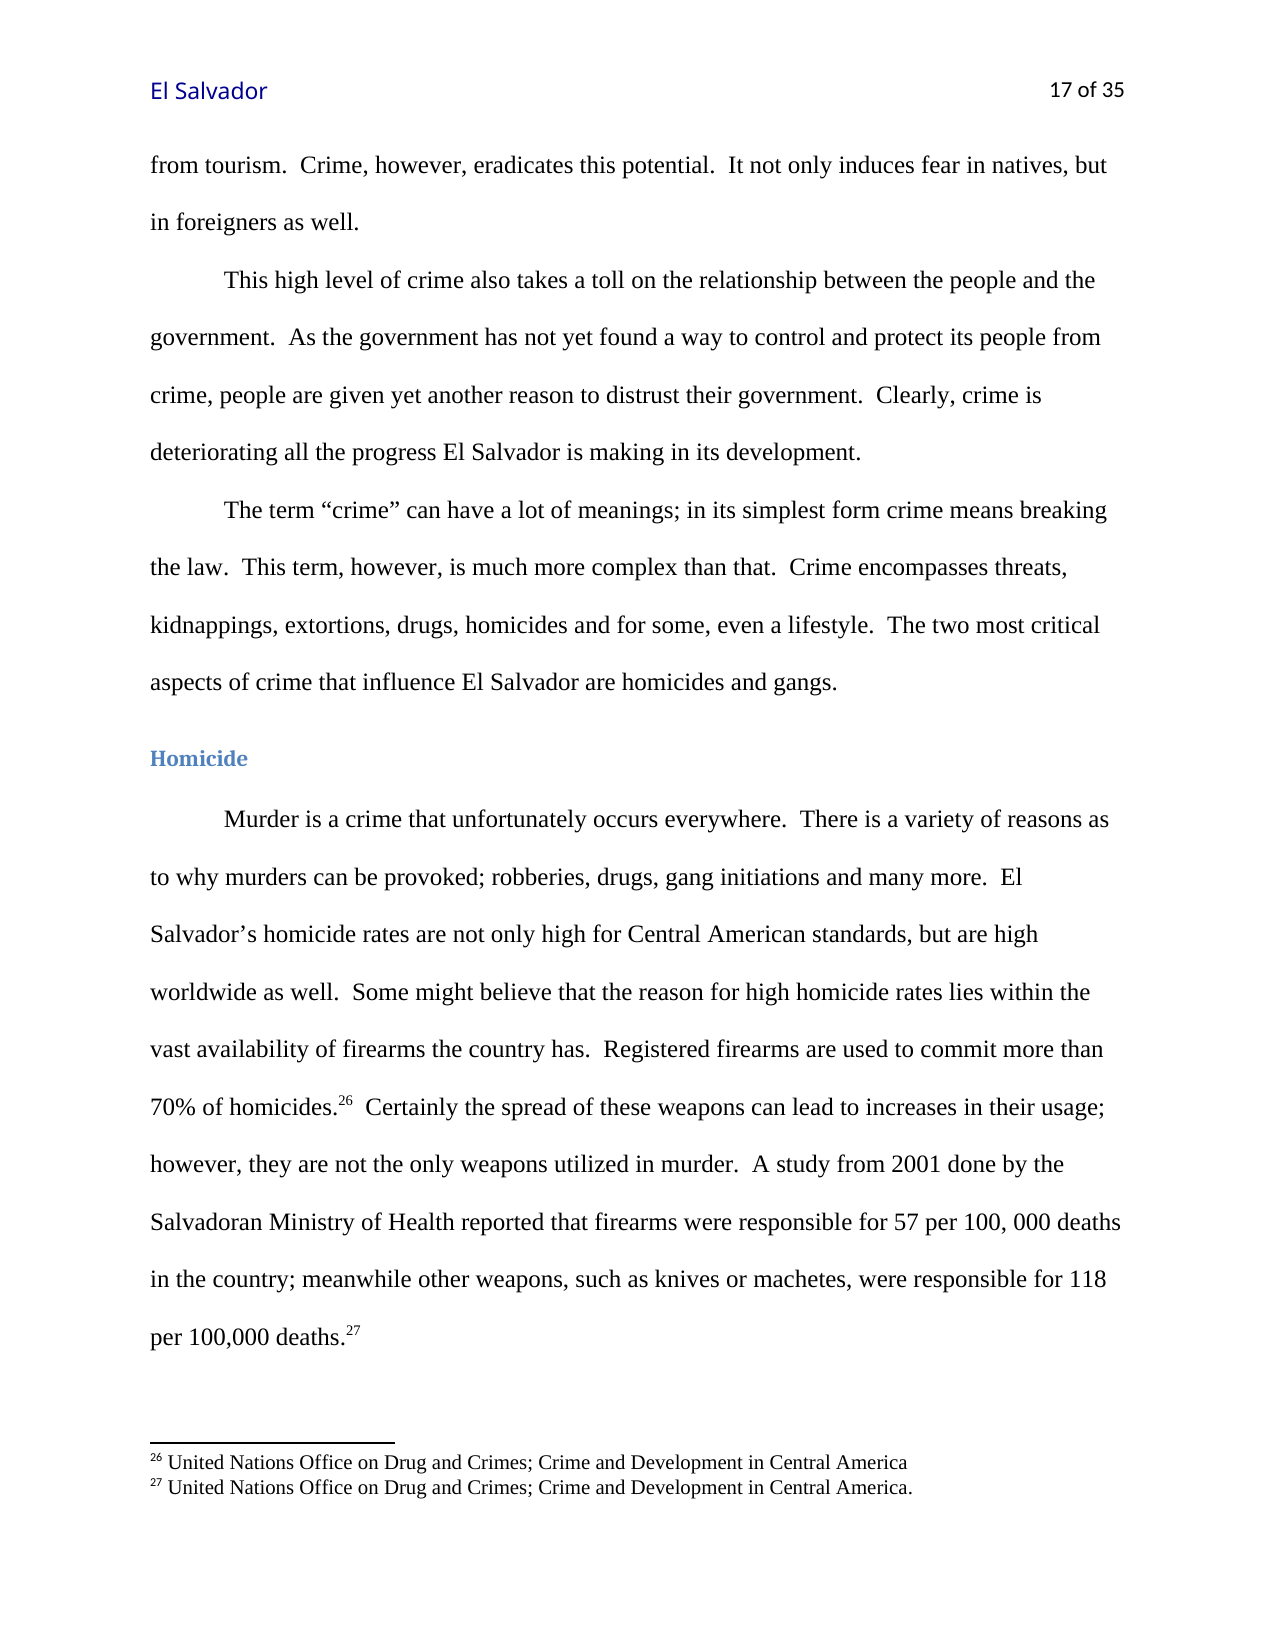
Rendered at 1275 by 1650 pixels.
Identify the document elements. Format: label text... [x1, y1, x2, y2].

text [150, 150, 1125, 236]
text Murder is a crime that unfortunately occurs everywhere. There is a variety of reasons as to why murders can be provoked; robberies, drugs, gang initiations and many more. El Salvador’s homicide rates are not only high for Central American standards, but are high worldwide as well. Some might believe that the reason for high homicide rates lies within the vast availability of firearms the country has. Registered firearms are used to commit more than 70% of homicides. Certainly the spread of these weapons can lead to increases in their usage; however, they are not the only weapons utilized in murder. A study from 2001 done by the Salvadoran Ministry of Health reported that firearms were responsible for 57 per 100, 000 deaths in the country; meanwhile other weapons, such as knives or machetes, were responsible for 118 per 100,000 deaths. [150, 804, 1125, 1350]
text The term “crime” can have a lot of meanings; in its simplest form crime means breaking the law. This term, however, is much more complex than that. Crime encompasses threats, kidnappings, extortions, drugs, homicides and for some, even a lifestyle. The two most critical aspects of crime that influence El Salvador are homicides and gangs. [150, 495, 1125, 696]
text This high level of crime also takes a toll on the relationship between the people and the government. As the government has not yet found a way to control and protect its people from crime, people are given yet another reason to distrust their government. Clearly, crime is deteriorating all the progress El Salvador is making in its development. [150, 265, 1125, 466]
subtitle Homicide [150, 746, 1125, 772]
